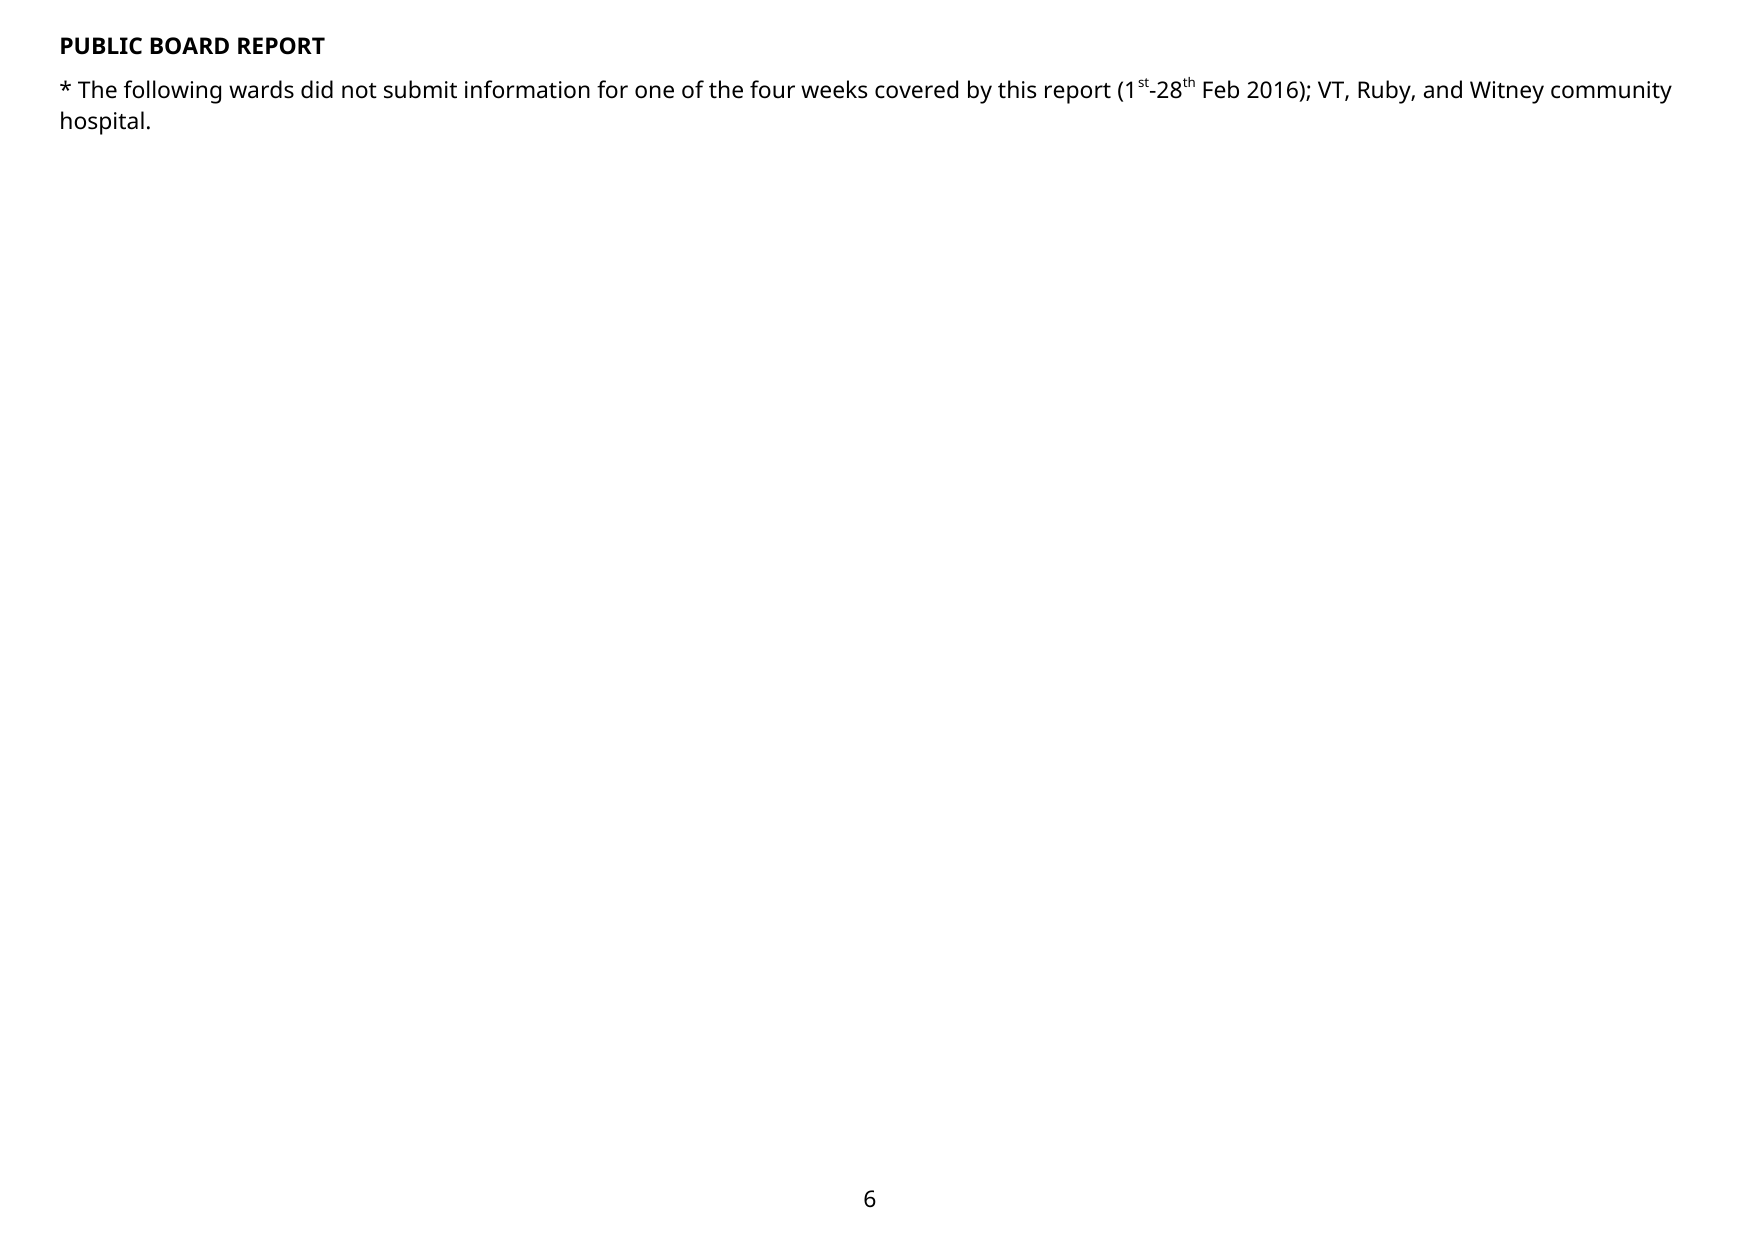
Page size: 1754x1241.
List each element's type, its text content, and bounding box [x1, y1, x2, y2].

text * The following wards did not submit information for one of the four weeks covered by this report (1st-28th Feb 2016); VT, Ruby, and Witney community hospital. [59, 74, 1680, 136]
